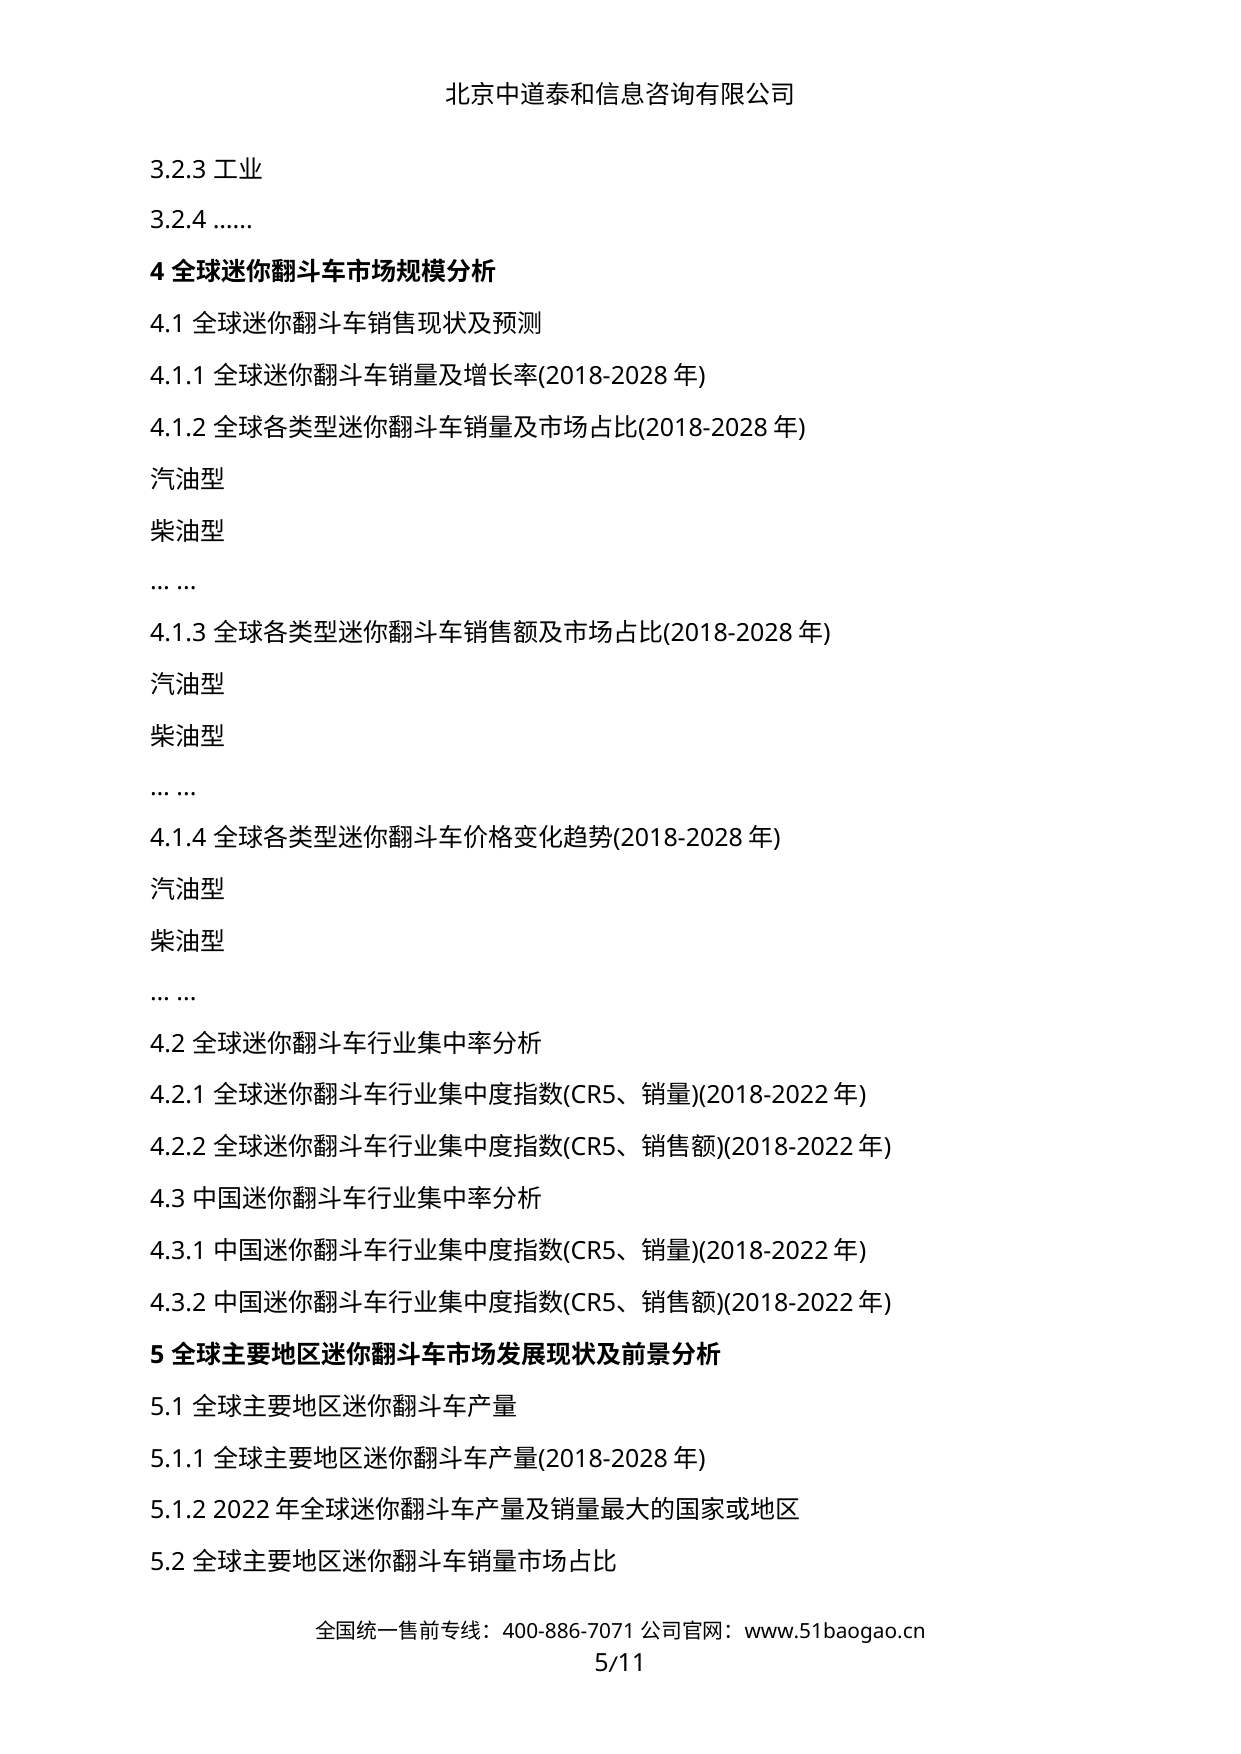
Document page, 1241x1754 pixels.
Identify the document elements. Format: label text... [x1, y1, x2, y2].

text 汽油型 [150, 870, 1090, 906]
text 5.1 全球主要地区迷你翻斗车产量 [150, 1386, 1090, 1422]
text 4.1.1 全球迷你翻斗车销量及增长率(2018-2028年) [150, 355, 1090, 392]
text 4.2.1 全球迷你翻斗车行业集中度指数(CR5、销量)(2018-2022年) [150, 1075, 1090, 1111]
text 4.3.2 中国迷你翻斗车行业集中度指数(CR5、销售额)(2018-2022年) [150, 1282, 1090, 1319]
text … ... [150, 973, 1090, 1007]
text 柴油型 [150, 716, 1090, 752]
text … ... [150, 768, 1090, 802]
text 柴油型 [150, 922, 1090, 958]
text 4 全球迷你翻斗车市场规模分析 [150, 252, 1090, 288]
text 4.1.3 全球各类型迷你翻斗车销售额及市场占比(2018-2028年) [150, 612, 1090, 649]
text 5.1.2 2022年全球迷你翻斗车产量及销量最大的国家或地区 [150, 1490, 1090, 1526]
text 5.1.1 全球主要地区迷你翻斗车产量(2018-2028年) [150, 1438, 1090, 1474]
text 4.1.2 全球各类型迷你翻斗车销量及市场占比(2018-2028年) [150, 407, 1090, 443]
text 3.2.4 …... [150, 202, 1090, 236]
text 5.2 全球主要地区迷你翻斗车销量市场占比 [150, 1542, 1090, 1578]
text 4.1.4 全球各类型迷你翻斗车价格变化趋势(2018-2028年) [150, 818, 1090, 854]
text 5 全球主要地区迷你翻斗车市场发展现状及前景分析 [150, 1334, 1090, 1371]
text 4.1 全球迷你翻斗车销售现状及预测 [150, 303, 1090, 340]
text 汽油型 [150, 459, 1090, 495]
text 4.3.1 中国迷你翻斗车行业集中度指数(CR5、销量)(2018-2022年) [150, 1231, 1090, 1267]
text 4.2.2 全球迷你翻斗车行业集中度指数(CR5、销售额)(2018-2022年) [150, 1127, 1090, 1163]
text 4.3 中国迷你翻斗车行业集中率分析 [150, 1179, 1090, 1215]
text 3.2.3 工业 [150, 150, 1090, 186]
text 汽油型 [150, 664, 1090, 701]
text 4.2 全球迷你翻斗车行业集中率分析 [150, 1023, 1090, 1059]
text 柴油型 [150, 511, 1090, 547]
text … ... [150, 563, 1090, 597]
